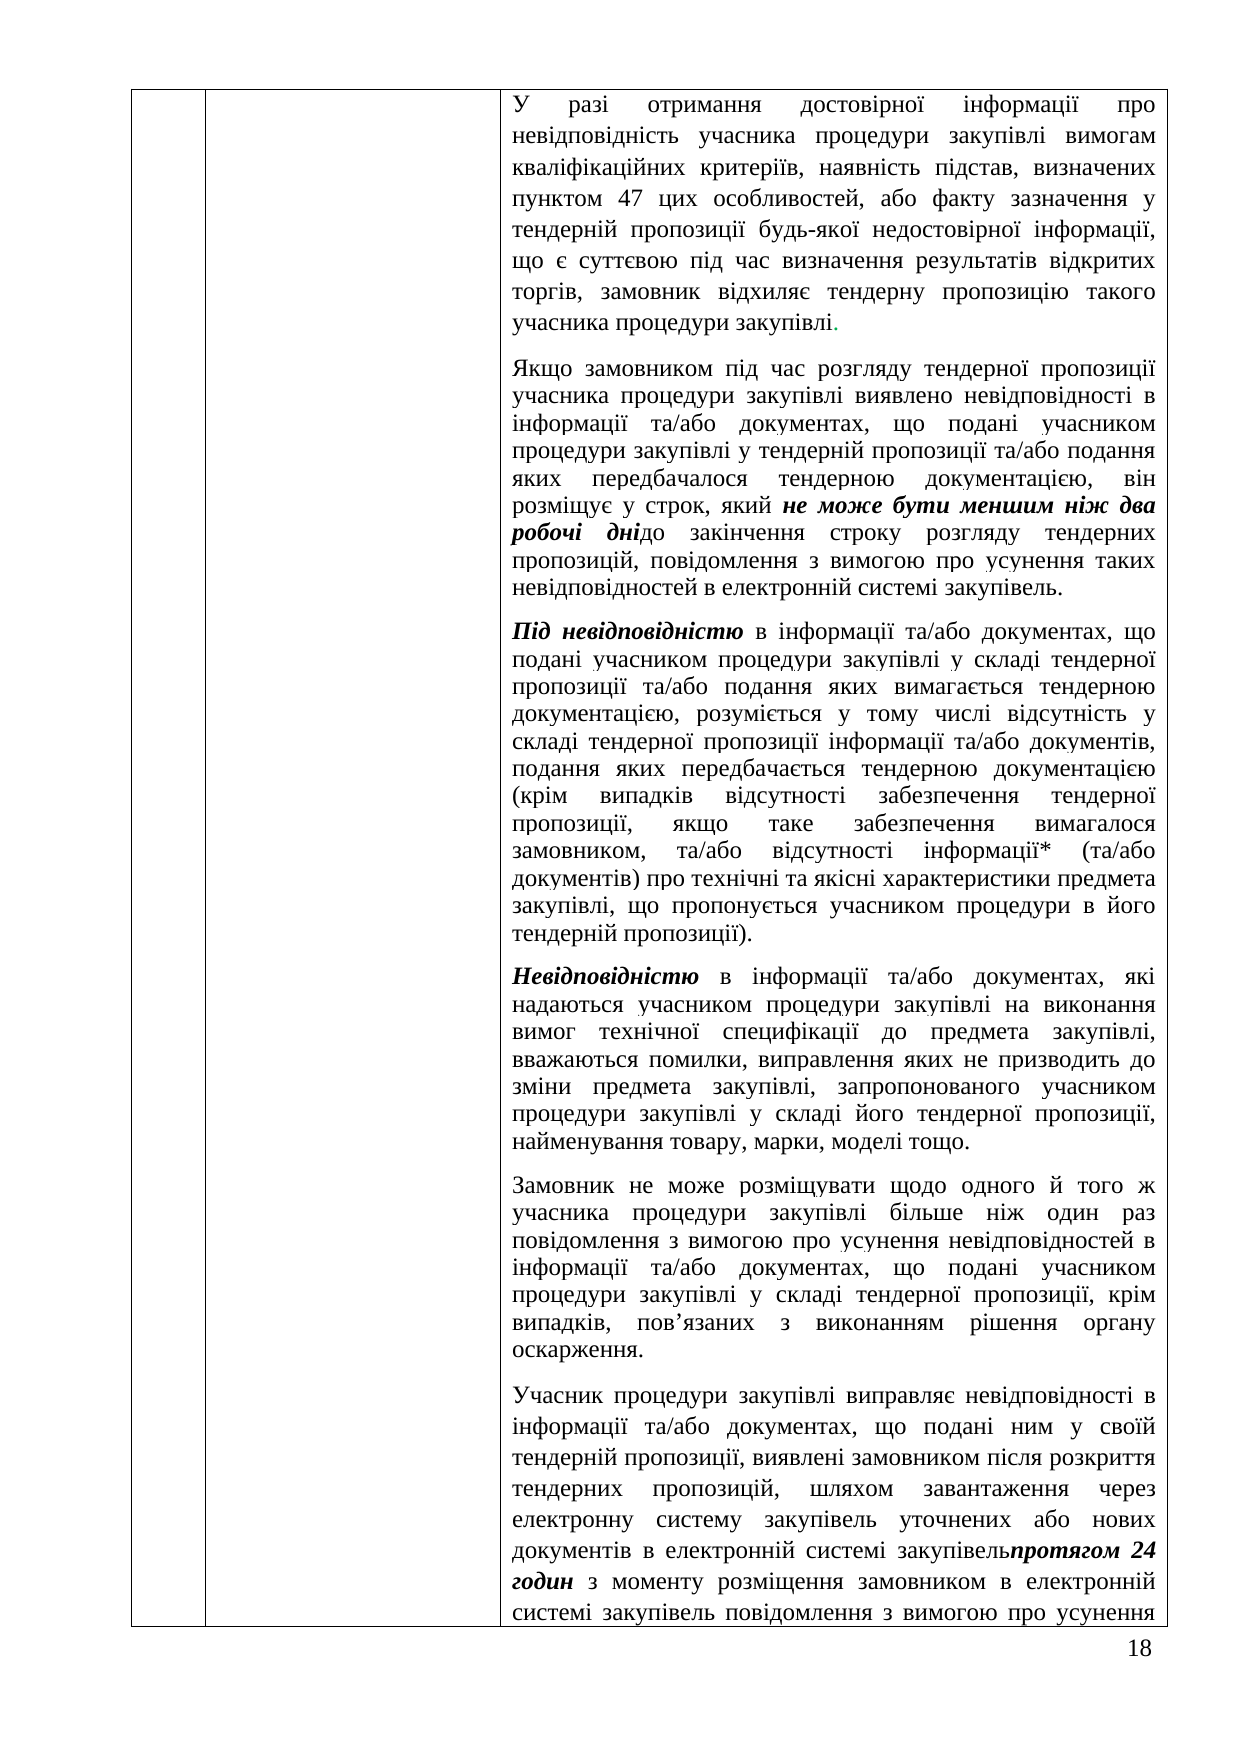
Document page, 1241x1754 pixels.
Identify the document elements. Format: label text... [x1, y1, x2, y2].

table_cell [501, 90, 1167, 1626]
table_cell 1 [132, 90, 205, 1626]
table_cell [206, 90, 500, 1626]
